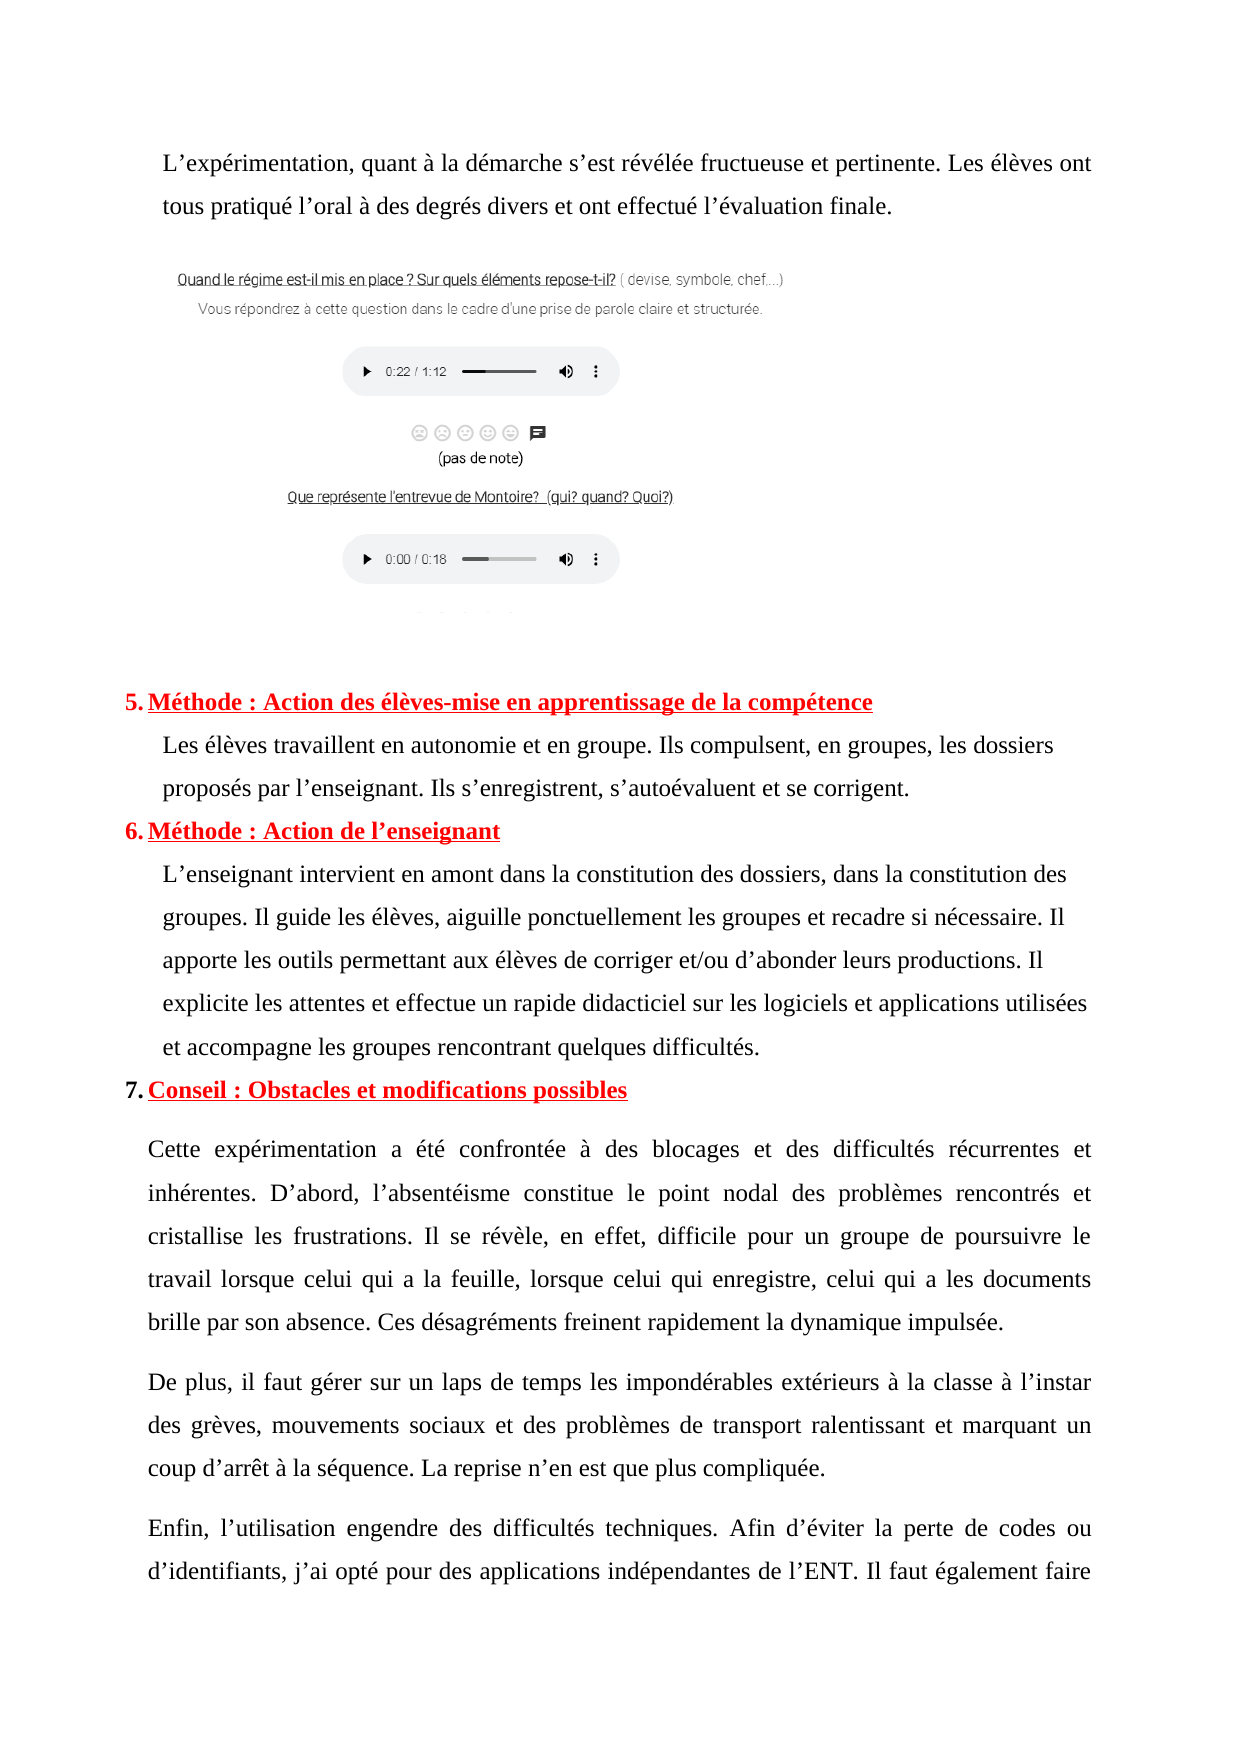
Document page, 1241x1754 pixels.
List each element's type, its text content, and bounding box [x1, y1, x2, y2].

text Cette expérimentation a été confrontée à des blocages et des difficultés récurrentes et inhérentes. D’abord, l’absentéisme constitue le point nodal des problèmes rencontrés et cristallise les frustrations. Il se révèle, en effet, difficile pour un groupe de poursuivre le travail lorsque celui qui a la feuille, lorsque celui qui enregistre, celui qui a les documents brille par son absence. Ces désagréments freinent rapidement la dynamique impulsée. [148, 1134, 1093, 1336]
list Les élèves travaillent en autonomie et en groupe. Ils compulsent, en groupes, les dossiers proposés par l’enseignant. Ils s’enregistrent, s’autoévaluent et se corrigent. [162, 730, 1093, 802]
list Conseil : Obstacles et modifications possibles [125, 1075, 1093, 1103]
list L’enseignant intervient en amont dans la constitution des dossiers, dans la constitution des groupes. Il guide les élèves, aiguille ponctuellement les groupes et recadre si nécessaire. Il apporte les outils permettant aux élèves de corriger et/ou d’abonder leurs productions. Il explicite les attentes et effectue un rapide didacticiel sur les logiciels et applications utilisées et accompagne les groupes rencontrant quelques difficultés. [162, 859, 1093, 1060]
text De plus, il faut gérer sur un laps de temps les impondérables extérieurs à la classe à l’instar des grèves, mouvements sociaux et des problèmes de transport ralentissant et marquant un coup d’arrêt à la séquence. La reprise n’en est que plus compliquée. [148, 1367, 1093, 1482]
picture [162, 250, 795, 613]
list Méthode : Action des élèves-mise en apprentissage de la compétence [125, 687, 1093, 715]
text L’expérimentation, quant à la démarche s’est révélée fructueuse et pertinente. Les élèves ont tous pratiqué l’oral à des degrés divers et ont effectué l’évaluation finale. [162, 148, 1093, 219]
list Méthode : Action de l’enseignant [125, 816, 1093, 845]
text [148, 1513, 1093, 1585]
